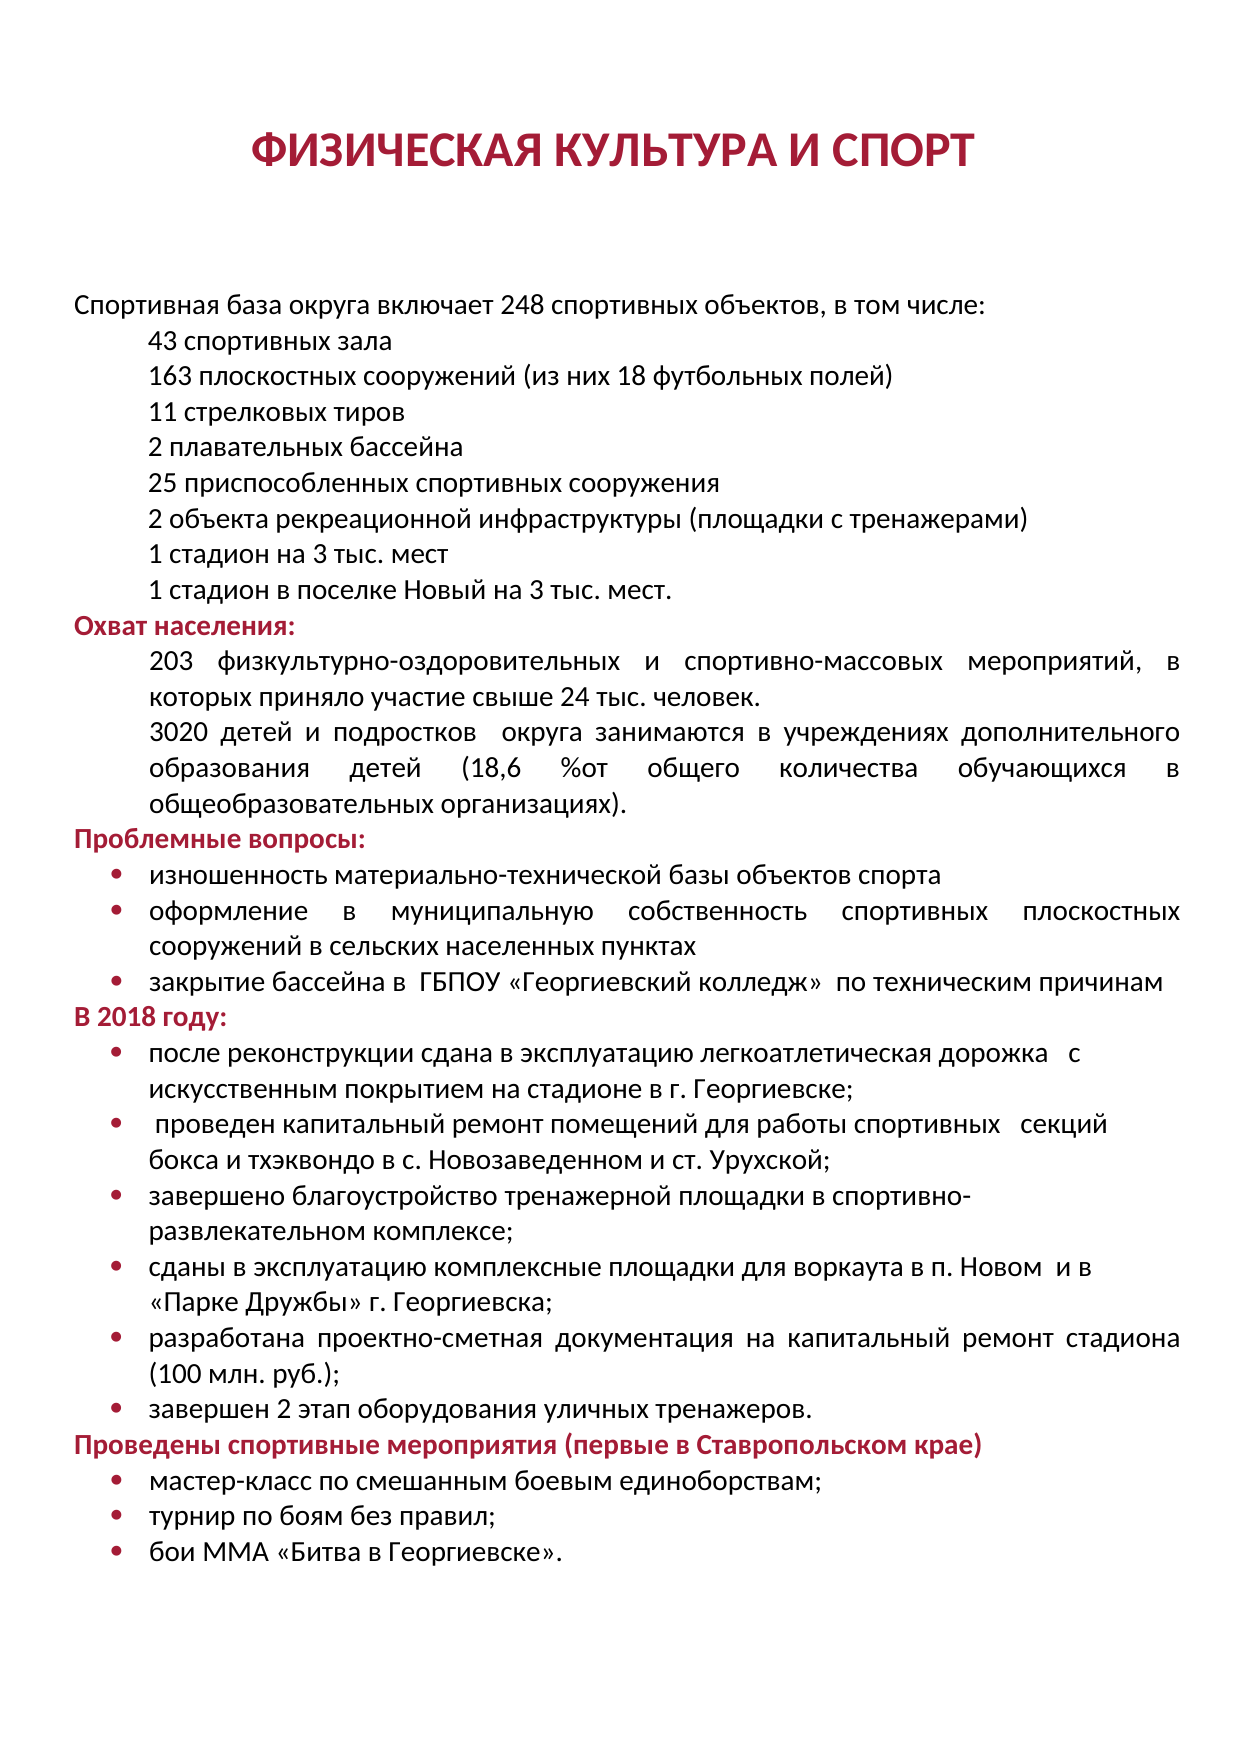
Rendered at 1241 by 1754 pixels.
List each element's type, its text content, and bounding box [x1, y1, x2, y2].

list сданы в эксплуатацию комплексные площадки для воркаута в п. Новом и в «Парке Дружбы» г. Георгиевска; [111, 1248, 1181, 1319]
list завершен 2 этап оборудования уличных тренажеров. [111, 1390, 1181, 1426]
list изношенность материально-технической базы объектов спорта [111, 856, 1181, 892]
list закрытие бассейна в ГБПОУ «Георгиевский колледж» по техническим причинам [111, 963, 419, 998]
text 11 стрелковых тиров [74, 393, 1181, 428]
list бои ММА «Битва в Георгиевске». [111, 1533, 1181, 1568]
text 2 объекта рекреационной инфраструктуры (площадки с тренажерами) [74, 500, 1181, 535]
list закрытие бассейна в ГБПОУ «Георгиевский колледж» по техническим причинам [829, 963, 1181, 998]
list оформление в муниципальную собственность спортивных плоскостных сооружений в сельских населенных пунктах [111, 892, 1181, 963]
text 1 стадион в поселке Новый на 3 тыс. мест. [74, 571, 1181, 607]
text 2 плавательных бассейна [74, 428, 1181, 464]
text Проблемные вопросы: [74, 820, 1181, 856]
list 203 физкультурно-оздоровительных и спортивно-массовых мероприятий, в которых приняло участие свыше 24 тыс. человек. [149, 642, 1181, 713]
list после реконструкции сдана в эксплуатацию легкоатлетическая дорожка с искусственным покрытием на стадионе в г. Георгиевске; [111, 1034, 1181, 1105]
text Охват населения: [74, 607, 1181, 642]
text 163 плоскостных сооружений (из них 18 футбольных полей) [74, 357, 1181, 393]
text 25 приспособленных спортивных сооружения [74, 464, 1181, 500]
text Проведены спортивные мероприятия (первые в Ставропольском крае) [74, 1426, 1181, 1462]
list турнир по боям без правил; [111, 1497, 1181, 1533]
list ФИЗИЧЕСКАЯ КУЛЬТУРА И СПОРТ [74, 118, 1181, 179]
list 3020 детей и подростков округа занимаются в учреждениях дополнительного образования детей (18,6 %от общего количества обучающихся в общеобразовательных организациях). [149, 713, 1181, 820]
list проведен капитальный ремонт помещений для работы спортивных секций бокса и тхэквондо в с. Новозаведенном и ст. Урухской; [111, 1105, 1181, 1177]
text В 2018 году: [74, 998, 1181, 1034]
text Спортивная база округа включает 248 спортивных объектов, в том числе: [74, 286, 1181, 322]
list разработана проектно-сметная документация на капитальный ремонт стадиона (100 млн. руб.); [111, 1319, 1181, 1390]
list мастер-класс по смешанным боевым единоборствам; [111, 1462, 1181, 1497]
text 1 стадион на 3 тыс. мест [74, 535, 1181, 571]
text 43 спортивных зала [74, 322, 1181, 357]
list завершено благоустройство тренажерной площадки в спортивно-развлекательном комплексе; [111, 1177, 1181, 1248]
